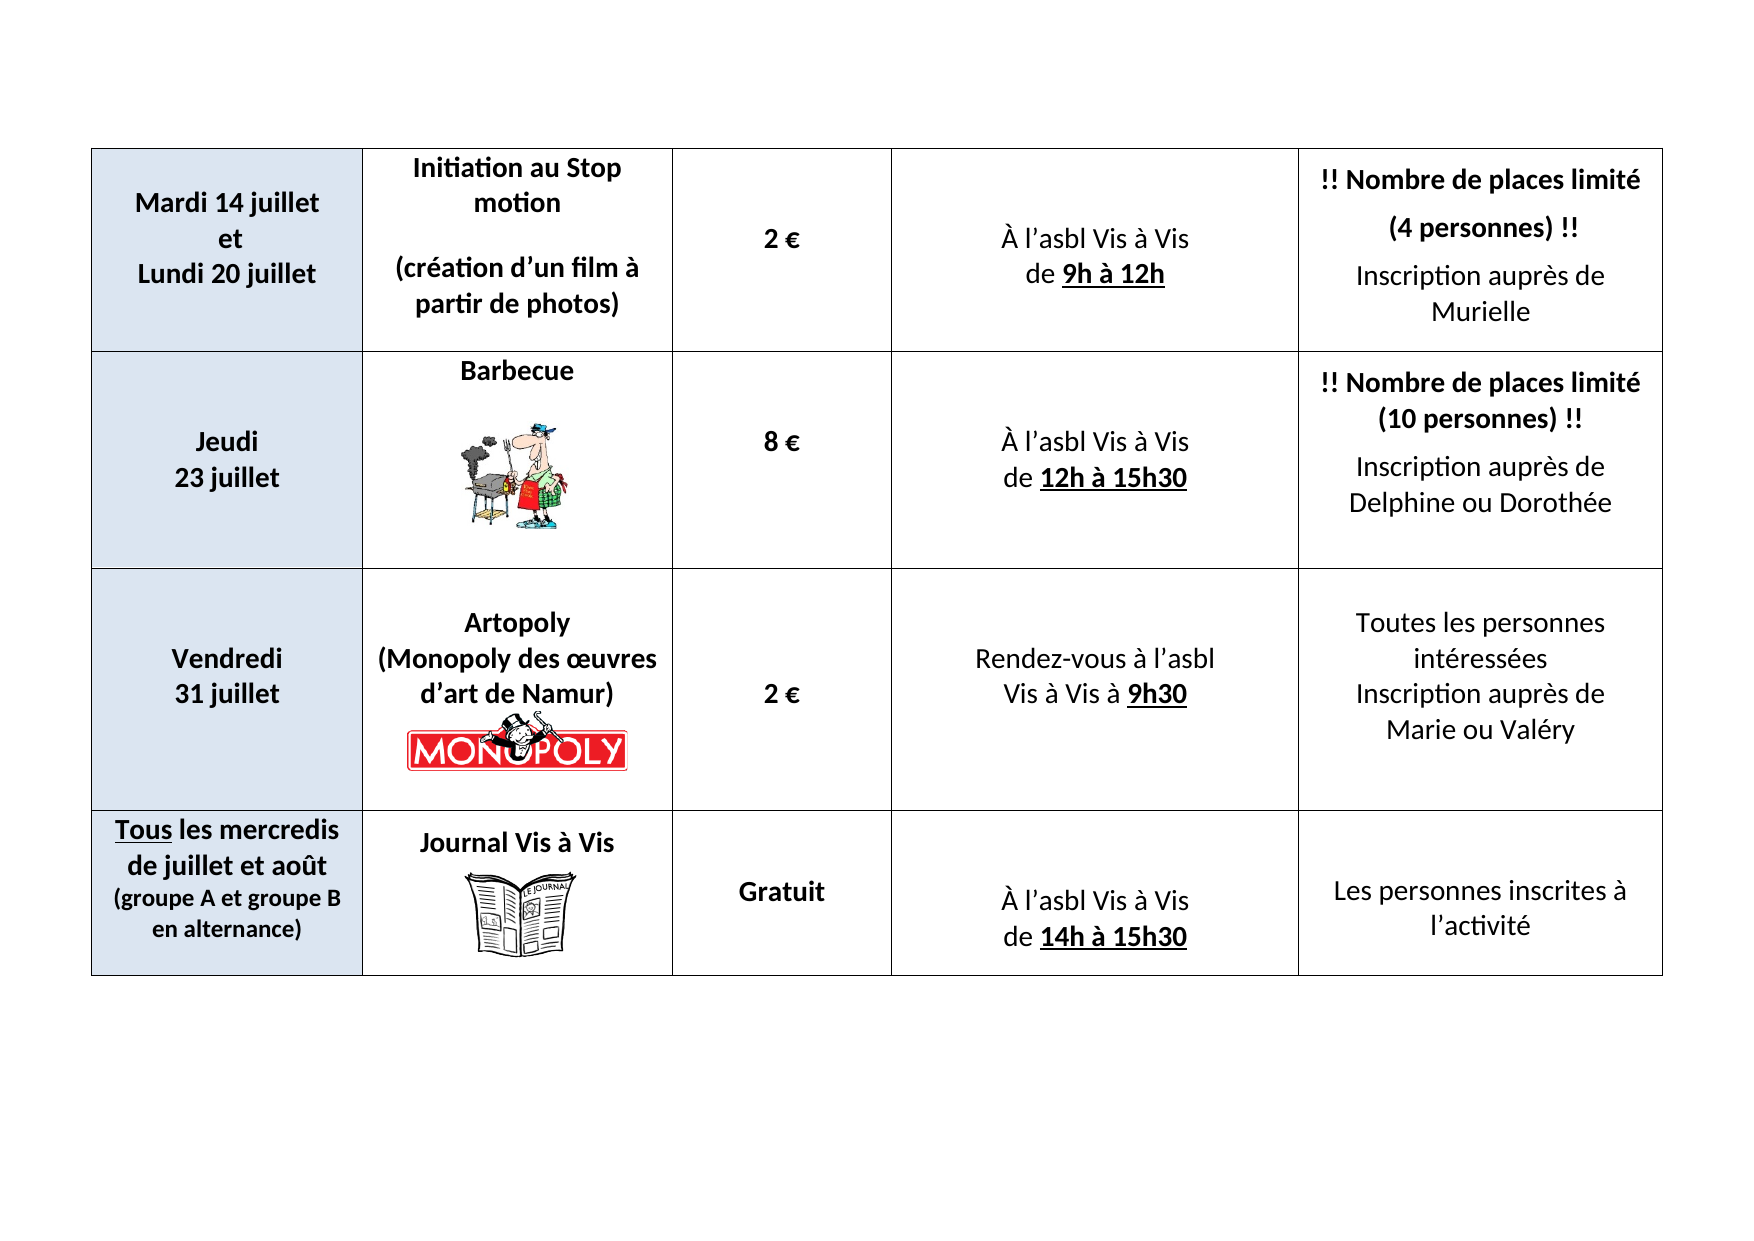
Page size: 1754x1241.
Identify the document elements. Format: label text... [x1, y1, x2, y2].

table_cell Rendez-vous à l’asbl Vis à Vis à 9h30 [892, 569, 1298, 810]
table_cell 2 € [673, 149, 891, 351]
table_cell !! Nombre de places limité (10 personnes) !! Inscription auprès de Delphine ou Dorothée [1299, 352, 1662, 567]
table_cell À l’asbl Vis à Vis de 9h à 12h [892, 149, 1298, 351]
table_cell À l’asbl Vis à Vis de 12h à 15h30 [892, 352, 1298, 567]
table_cell 8 € [673, 352, 891, 567]
table_cell Mardi 14 juillet et Lundi 20 juillet [92, 149, 362, 351]
table_cell Tous les mercredis de juillet et août (groupe A et groupe B en alternance) [92, 811, 362, 975]
table_cell Toutes les personnes intéressées Inscription auprès de Marie ou Valéry [1299, 569, 1662, 810]
table_cell Journal Vis à Vis [363, 811, 672, 975]
table_cell Les personnes inscrites à l’activité [1299, 811, 1662, 975]
table_cell Initiation au Stop motion (création d’un film à partir de photos) [363, 149, 672, 351]
picture [464, 871, 577, 958]
table_cell 2 € [673, 569, 891, 810]
picture [461, 421, 569, 529]
table_cell Vendredi 31 juillet [92, 569, 362, 810]
table_cell Artopoly (Monopoly des œuvres d’art de Namur) [363, 569, 672, 810]
table_cell Barbecue [363, 352, 672, 567]
table_cell À l’asbl Vis à Vis de 14h à 15h30 [892, 811, 1298, 975]
table_cell Gratuit [673, 811, 891, 975]
table_cell !! Nombre de places limité (4 personnes) !! Inscription auprès de Murielle [1299, 149, 1662, 351]
picture [407, 711, 628, 771]
table_cell Jeudi 23 juillet [92, 352, 362, 567]
